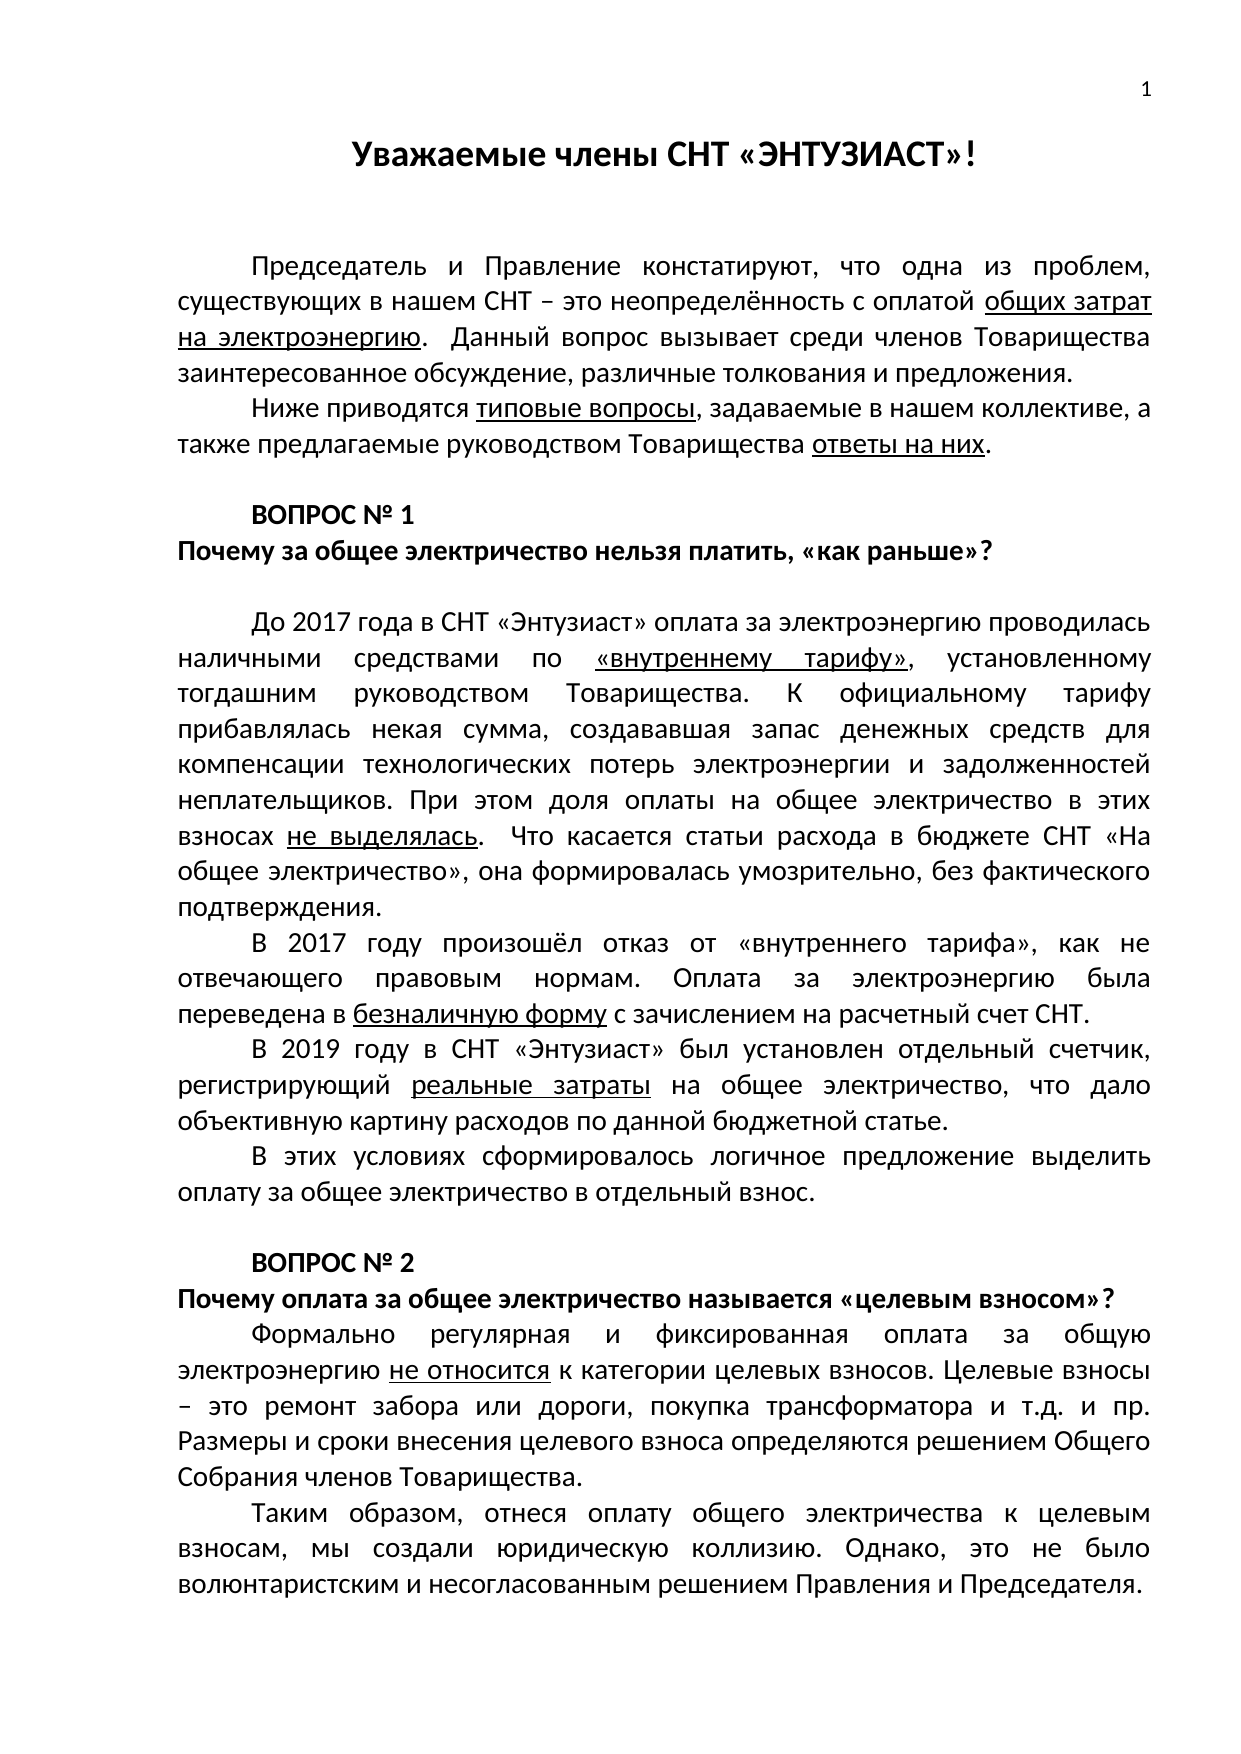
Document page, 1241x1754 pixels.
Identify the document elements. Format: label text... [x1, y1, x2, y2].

text В 2019 году в СНТ «Энтузиаст» был установлен отдельный счетчик, регистрирующий реальные затраты на общее электричество, что дало объективную картину расходов по данной бюджетной статье. [177, 1031, 1152, 1137]
text Почему за общее электричество нельзя платить, «как раньше»? [177, 532, 1152, 567]
text В этих условиях сформировалось логичное предложение выделить оплату за общее электричество в отдельный взнос. [177, 1137, 1152, 1209]
text ВОПРОС № 2 [177, 1244, 1152, 1280]
text До 2017 года в СНТ «Энтузиаст» оплата за электроэнергию проводилась наличными средствами по «внутреннему тарифу», установленному тогдашним руководством Товарищества. К официальному тарифу прибавлялась некая сумма, создававшая запас денежных средств для компенсации технологических потерь электроэнергии и задолженностей неплательщиков. При этом доля оплаты на общее электричество в этих взносах не выделялась. Что касается статьи расхода в бюджете СНТ «На общее электричество», она формировалась умозрительно, без фактического подтверждения. [177, 603, 1152, 924]
text Почему оплата за общее электричество называется «целевым взносом»? [177, 1280, 1152, 1316]
text Таким образом, отнеся оплату общего электричества к целевым взносам, мы создали юридическую коллизию. Однако, это не было волюнтаристским и несогласованным решением Правления и Председателя. [177, 1494, 1152, 1601]
text Формально регулярная и фиксированная оплата за общую электроэнергию не относится к категории целевых взносов. Целевые взносы – это ремонт забора или дороги, покупка трансформатора и т.д. и пр. Размеры и сроки внесения целевого взноса определяются решением Общего Собрания членов Товарищества. [177, 1316, 1152, 1494]
text В 2017 году произошёл отказ от «внутреннего тарифа», как не отвечающего правовым нормам. Оплата за электроэнергию была переведена в безналичную форму с зачислением на расчетный счет СНТ. [177, 924, 1152, 1031]
text ВОПРОС № 1 [177, 496, 1152, 532]
text Уважаемые члены СНТ «ЭНТУЗИАСТ»! [177, 130, 1152, 176]
text Ниже приводятся типовые вопросы, задаваемые в нашем коллективе, а также предлагаемые руководством Товарищества ответы на них. [177, 389, 1152, 461]
text Председатель и Правление констатируют, что одна из проблем, существующих в нашем СНТ – это неопределённость с оплатой общих затрат на электроэнергию. Данный вопрос вызывает среди членов Товарищества заинтересованное обсуждение, различные толкования и предложения. [177, 247, 1152, 389]
